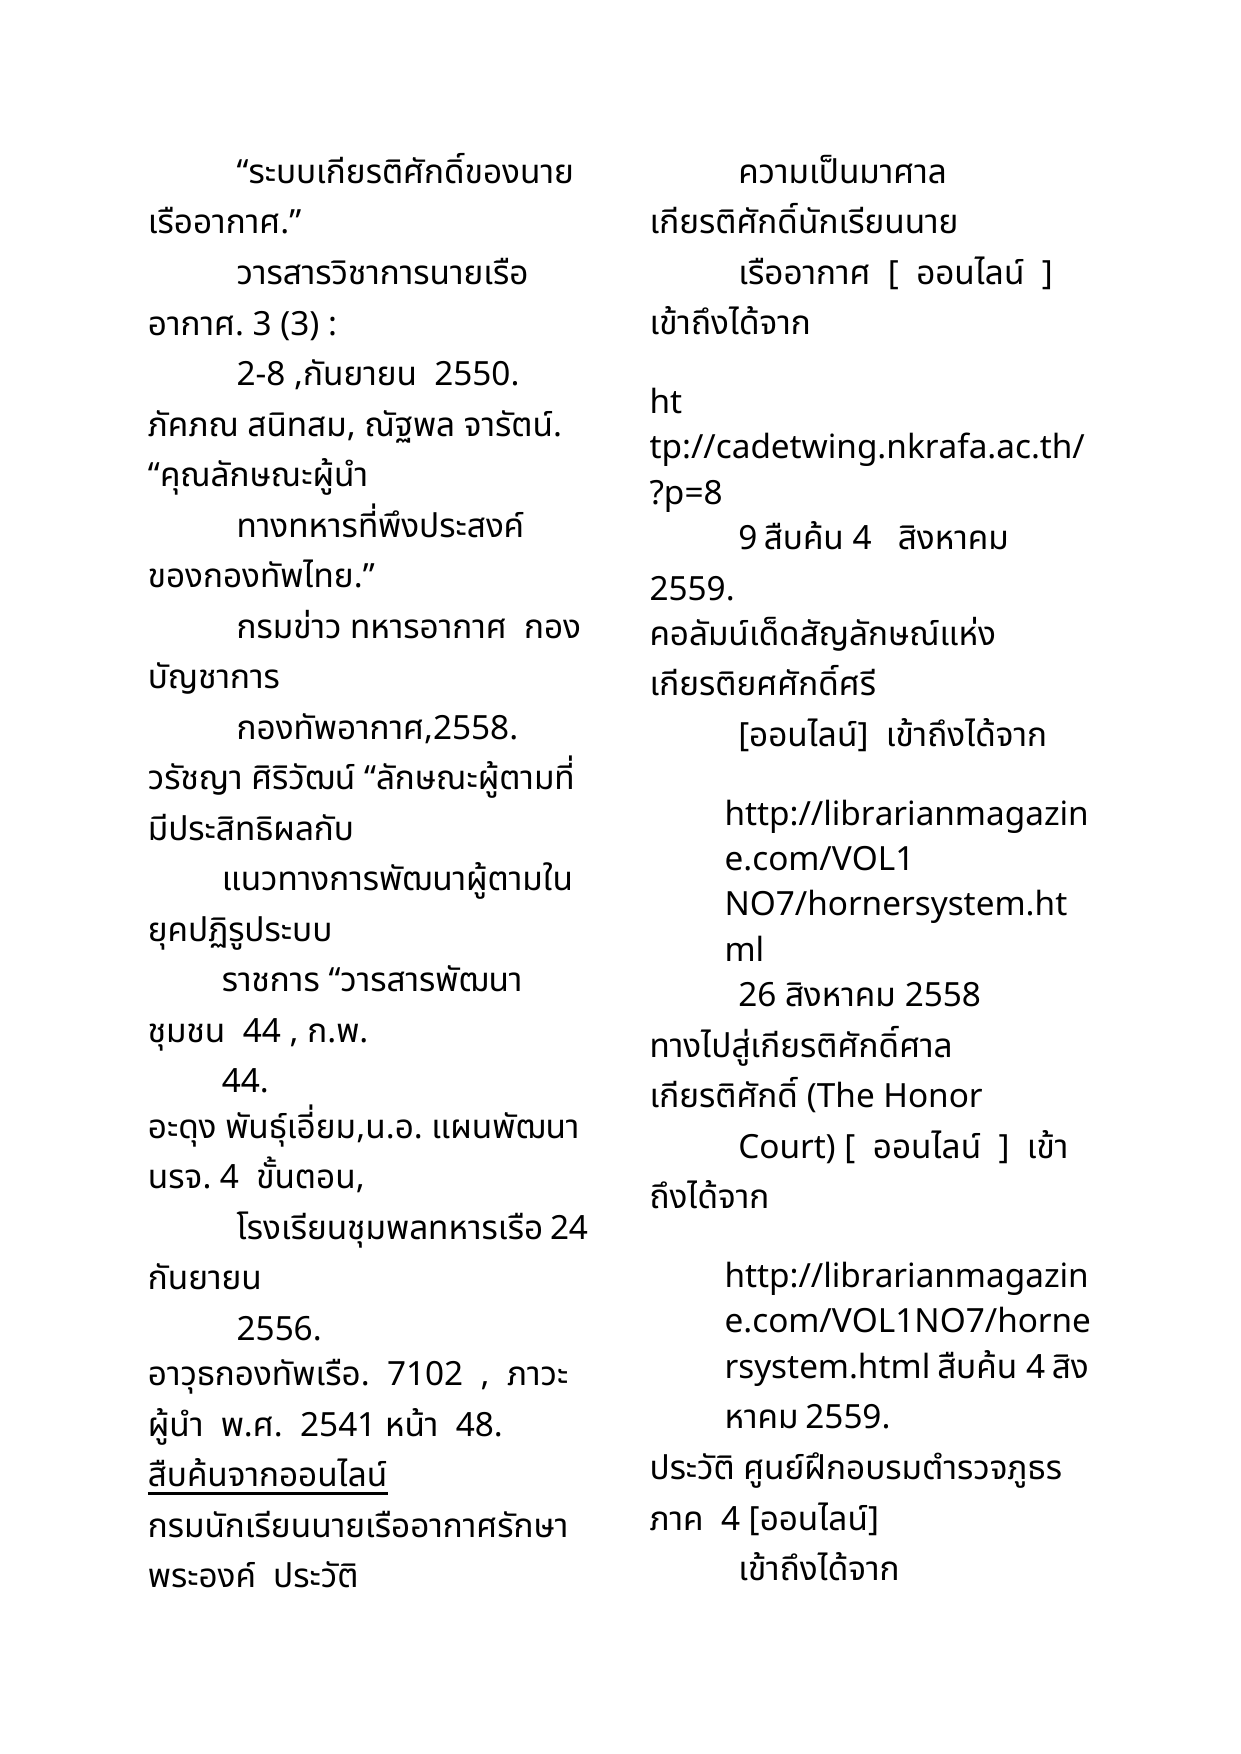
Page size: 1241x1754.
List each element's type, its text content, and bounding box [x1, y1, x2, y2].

text Court) [ ออนไลน์ ] เข้าถึงได้จาก [649, 1123, 1092, 1224]
text แนวทางการพัฒนาผู้ตามในยุคปฏิรูประบบ [148, 855, 591, 956]
text ภัคภณ สนิทสม, ณัฐพล จารัตน์. “คุณลักษณะผู้นำ [148, 401, 591, 502]
text http://librarianmagazine.com/VOL1NO7/hornersystem.htmlสืบค้น 4สิงหาคม2559. [724, 1224, 1092, 1444]
text ประวัติ ศูนย์ฝึกอบรมตำรวจภูธรภาค 4 [ออนไลน์] [649, 1444, 1092, 1545]
text ทางทหารที่พึงประสงค์ของกองทัพไทย.” [148, 502, 591, 603]
text 2556. [148, 1305, 591, 1350]
text วรัชญา ศิริวัฒน์ “ลักษณะผู้ตามที่มีประสิทธิผลกับ [148, 754, 591, 855]
text http://cadetwing.nkrafa.ac.th/?p=8 [649, 349, 1092, 514]
text เข้าถึงได้จาก [649, 1545, 1092, 1595]
text ทางไปสู่เกียรติศักดิ์ศาลเกียรติศักดิ์ (The Honor [649, 1022, 899, 1072]
text 9สืบค้น 4 สิงหาคม 2559. [649, 514, 1092, 610]
text กรมนักเรียนนายเรืออากาศรักษาพระองค์ ประวัติ [148, 1502, 591, 1603]
text “ระบบเกียรติศักดิ์ของนายเรืออากาศ.” [148, 148, 591, 249]
text ความเป็นมาศาลเกียรติศักดิ์นักเรียนนาย [649, 148, 1092, 248]
text ทางไปสู่เกียรติศักดิ์ศาลเกียรติศักดิ์ (The Honor [807, 1022, 1092, 1123]
text 2-8 ,กันยายน 2550. [148, 350, 591, 401]
text กองทัพอากาศ,2558. [148, 704, 591, 754]
text วารสารวิชาการนายเรืออากาศ. 3 (3) : [148, 249, 591, 350]
text สืบค้นจากออนไลน์ [148, 1451, 591, 1502]
text http://librarianmagazine.com/VOL1 NO7/hornersystem.html [724, 761, 1092, 971]
text โรงเรียนชุมพลทหารเรือ24 กันยายน [148, 1204, 591, 1305]
text 44. [148, 1057, 591, 1102]
text ราชการ “วารสารพัฒนาชุมชน 44 , ก.พ. [148, 956, 591, 1057]
text เรืออากาศ [ ออนไลน์ ] เข้าถึงได้จาก [649, 248, 1092, 349]
text กรมข่าว ทหารอากาศ กองบัญชาการ [148, 603, 591, 704]
text คอลัมน์เด็ดสัญลักษณ์แห่งเกียรติยศศักดิ์ศรี [649, 610, 1092, 711]
text 26 สิงหาคม 2558 [649, 971, 1092, 1022]
text [ออนไลน์] เข้าถึงได้จาก [649, 711, 1092, 761]
text อะดุง พันธุ์เอี่ยม,น.อ. แผนพัฒนา นรจ. 4 ขั้นตอน, [148, 1102, 591, 1204]
text อาวุธกองทัพเรือ. 7102 , ภาวะผู้นำ พ.ศ. 2541 หน้า 48. [148, 1350, 591, 1451]
